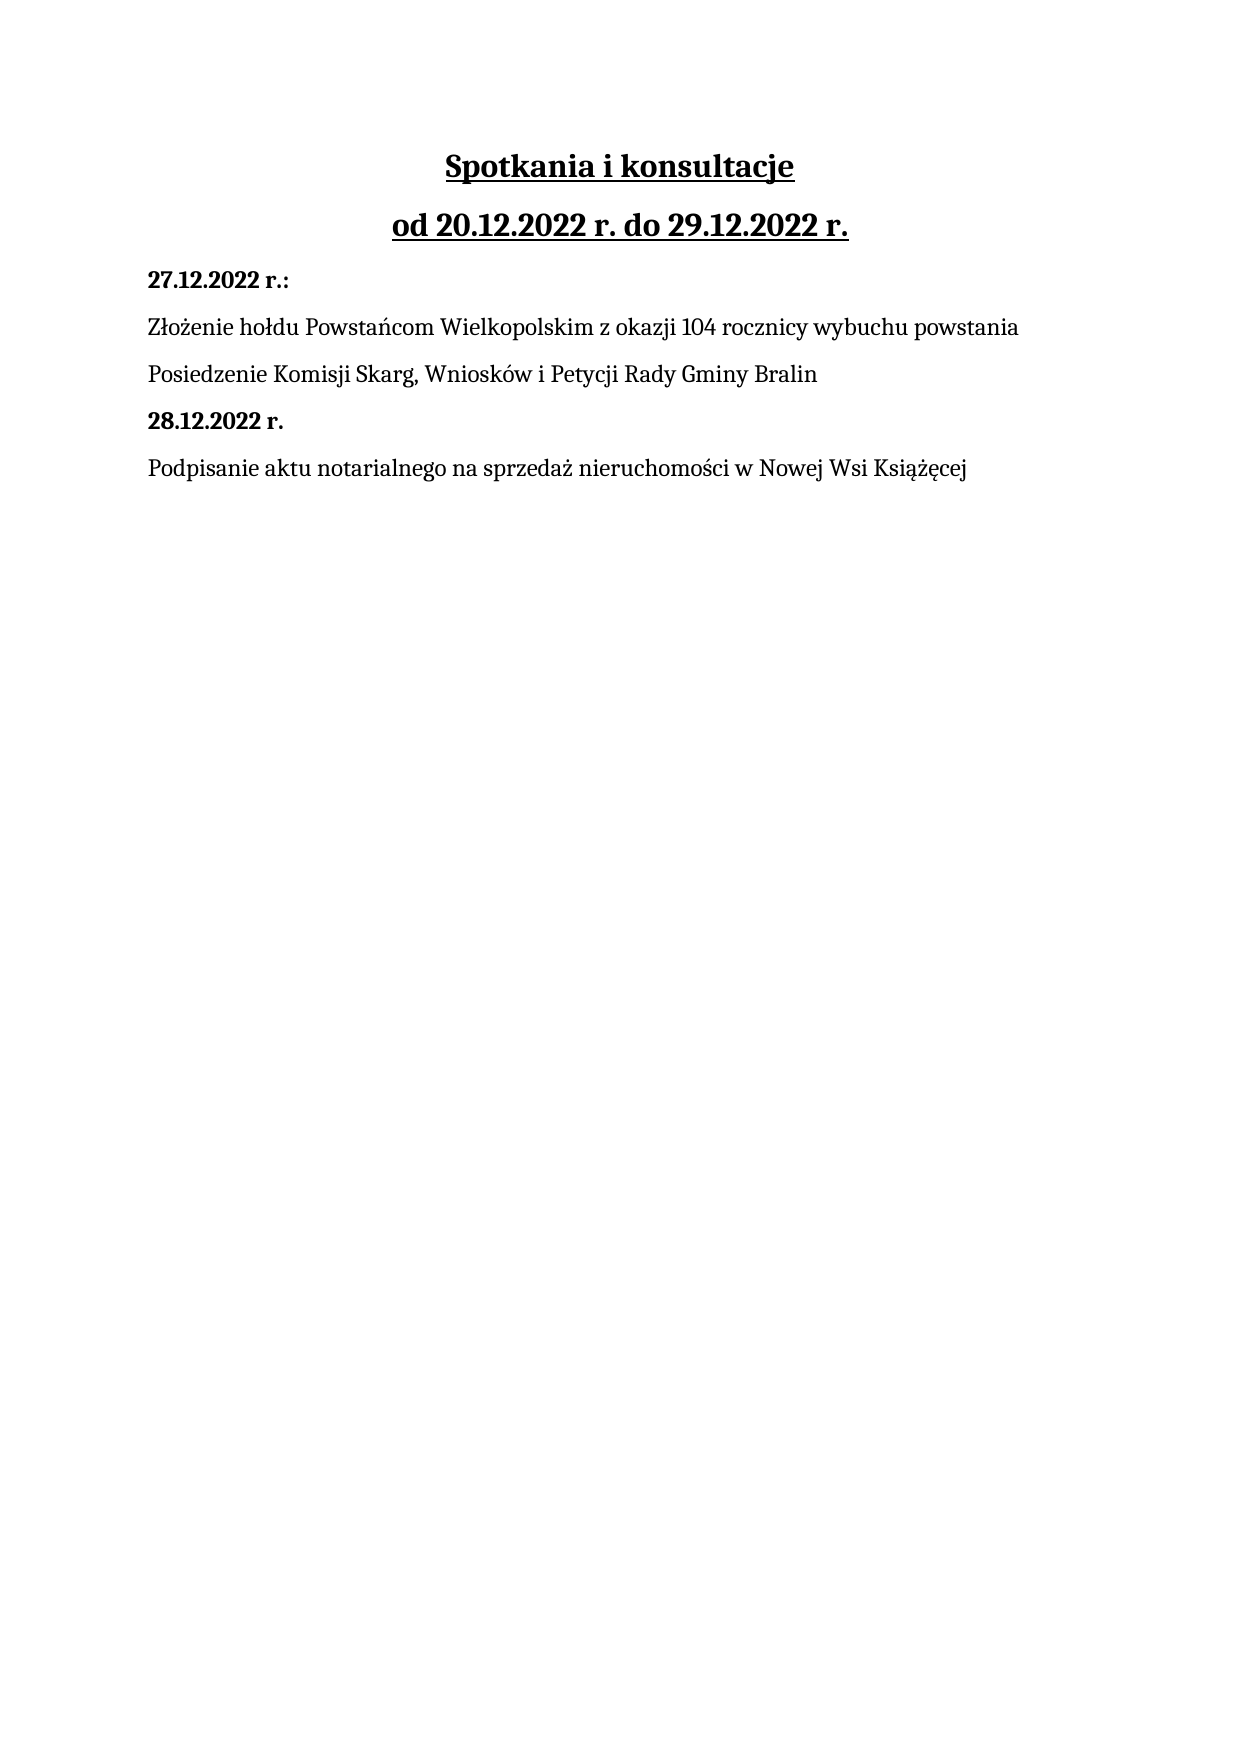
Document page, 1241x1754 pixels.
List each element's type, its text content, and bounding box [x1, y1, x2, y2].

text od 20.12.2022 r. do 29.12.2022 r. [148, 207, 1092, 245]
text 27.12.2022 r.: [148, 266, 1092, 295]
text Spotkania i konsultacje [148, 148, 1092, 186]
text Złożenie hołdu Powstańcom Wielkopolskim z okazji 104 rocznicy wybuchu powstania [148, 313, 1092, 342]
text Posiedzenie Komisji Skarg, Wniosków i Petycji Rady Gminy Bralin [148, 360, 1092, 389]
text Podpisanie aktu notarialnego na sprzedaż nieruchomości w Nowej Wsi Książęcej [148, 454, 1092, 483]
text 28.12.2022 r. [148, 407, 1092, 436]
